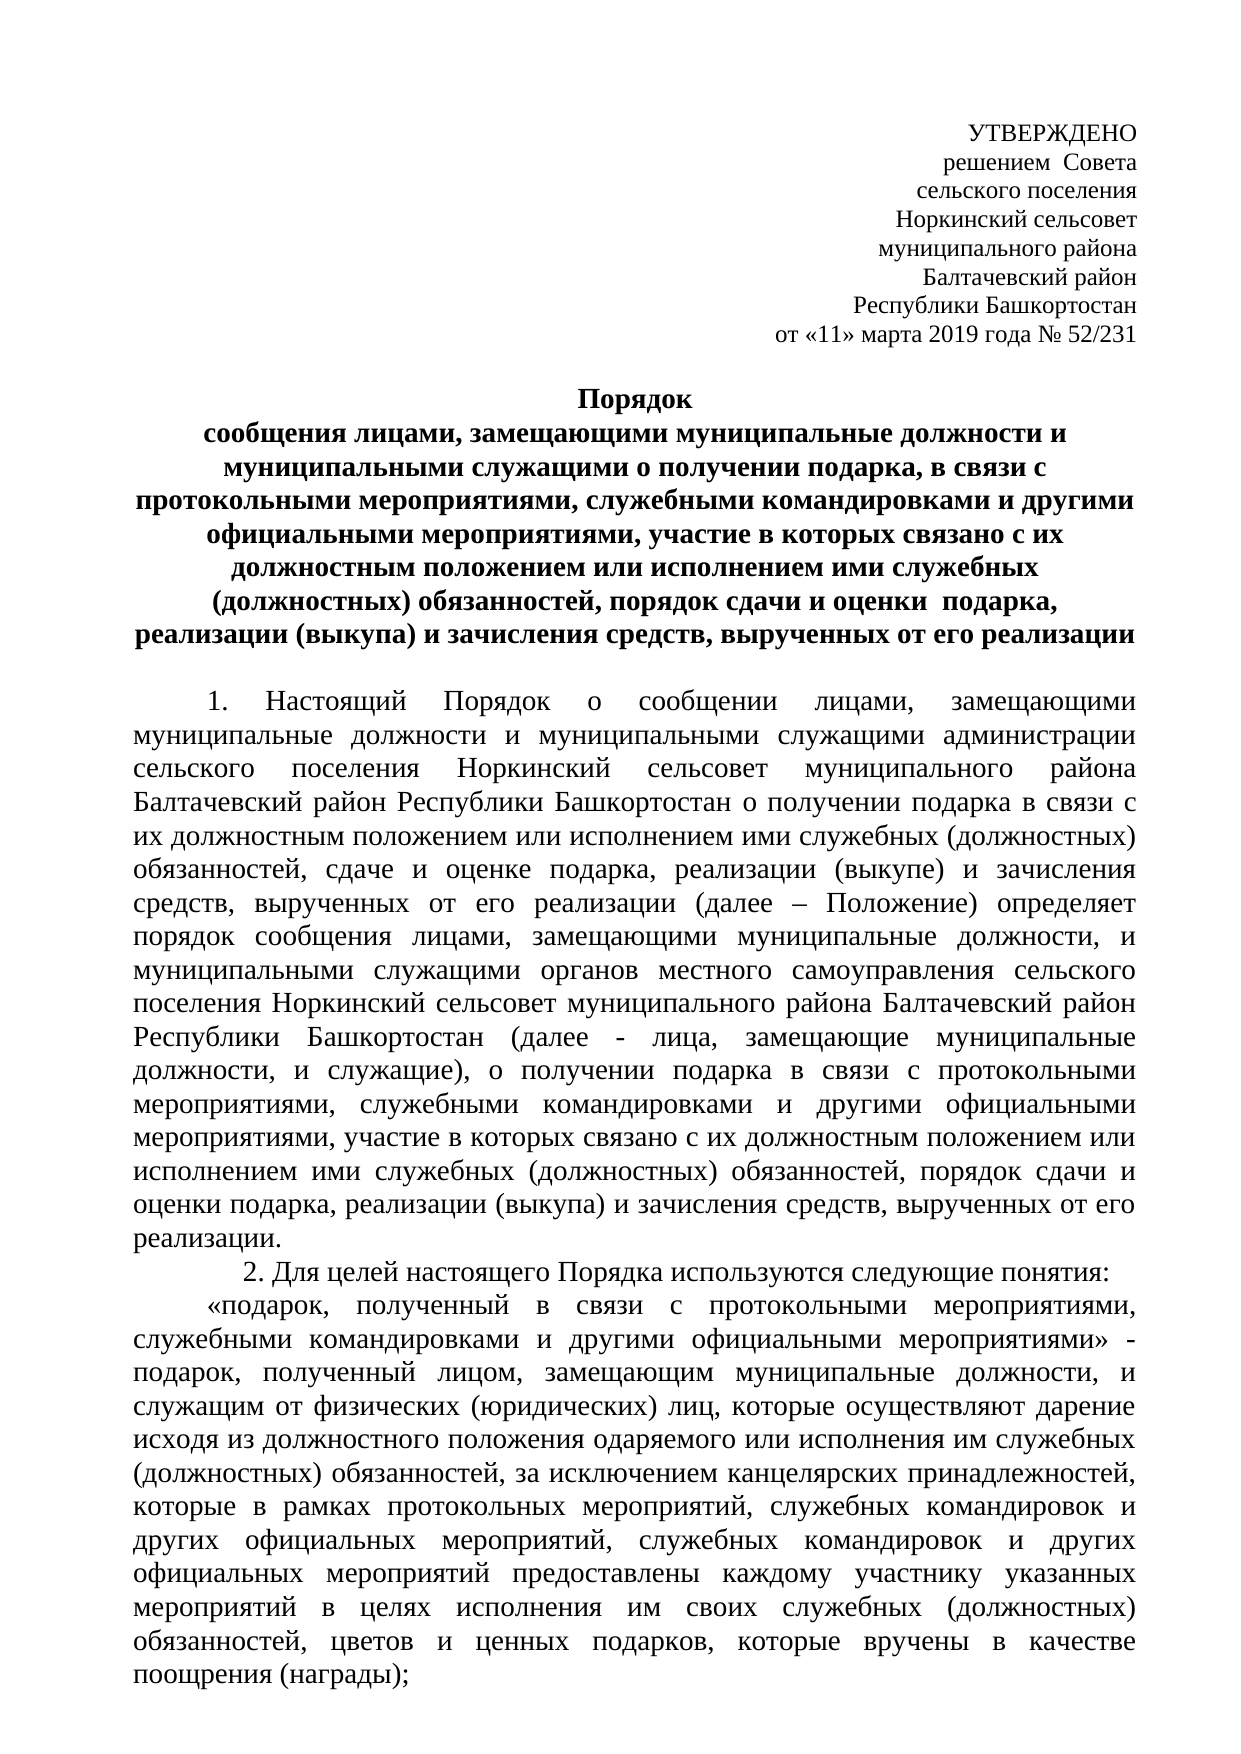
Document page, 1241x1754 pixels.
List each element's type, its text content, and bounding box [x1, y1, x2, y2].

text УТВЕРЖДЕНО [133, 118, 1137, 147]
text муниципального района [133, 233, 1137, 262]
text Норкинский сельсовет [133, 204, 1137, 233]
text 2. Для целей настоящего Порядка используются следующие понятия: [133, 1254, 1137, 1287]
text сельского поселения [133, 176, 1137, 204]
text от «11» марта 2019 года № 52/231 [133, 319, 1137, 348]
text 1. Настоящий Порядок о сообщении лицами, замещающими муниципальные должности и муниципальными служащими администрации сельского поселения Норкинский сельсовет муниципального район Республики Башкортостан о получении подарка в связи с их должностным положением или исполнением ими служебных (должностных) обязанностей, сдаче и оценке подарка, реализации (выкупе) и зачисления средств, вырученных от его реализации (далее – Положение) определяет порядок сообщения лицами, замещающими муниципальные должности, и муниципальными служащими органов местного самоуправления сельского поселения Норкинский сельсовет муниципального район Республики Башкортостан (далее - лица, замещающие муниципальные должности, и служащие), о получении подарка в связи с протокольными мероприятиями, служебными командировками и другими официальными мероприятиями, участие в которых связано с их должностным положением или исполнением ими служебных (должностных) обязанностей, порядок сдачи и оценки подарка, реализации (выкупа) и зачисления средств, вырученных от его реализации. [133, 683, 1137, 1254]
text решением Совета [133, 147, 1137, 176]
text сообщения лицами, замещающими муниципальные должности и муниципальными служащими о получении подарка, в связи с протокольными мероприятиями, служебными командировками и другими официальными мероприятиями, участие в которых связано с их должностным положением или исполнением ими служебных (должностных) обязанностей, порядок сдачи и оценки подарка, реализации (выкупа) и зачисления средств, вырученных от его реализации [133, 415, 1137, 650]
text Порядок [133, 382, 1137, 415]
text Республики Башкортостан [133, 291, 1137, 319]
text «подарок, полученный в связи с протокольными мероприятиями, служебными командировками и другими официальными мероприятиями» - подарок, полученный лицом, замещающим муниципальные должности, и служащим от физических (юридических) лиц, которые осуществляют дарение исходя из должностного положения одаряемого или исполнения им служебных (должностных) обязанностей, за исключением канцелярских принадлежностей, которые в рамках протокольных мероприятий, служебных командировок и других официальных мероприятий, служебных командировок и других официальных мероприятий предоставлены каждому участнику указанных мероприятий в целях исполнения им своих служебных (должностных) обязанностей, цветов и ценных подарков, которые вручены в качестве поощрения (награды); [133, 1287, 1137, 1690]
